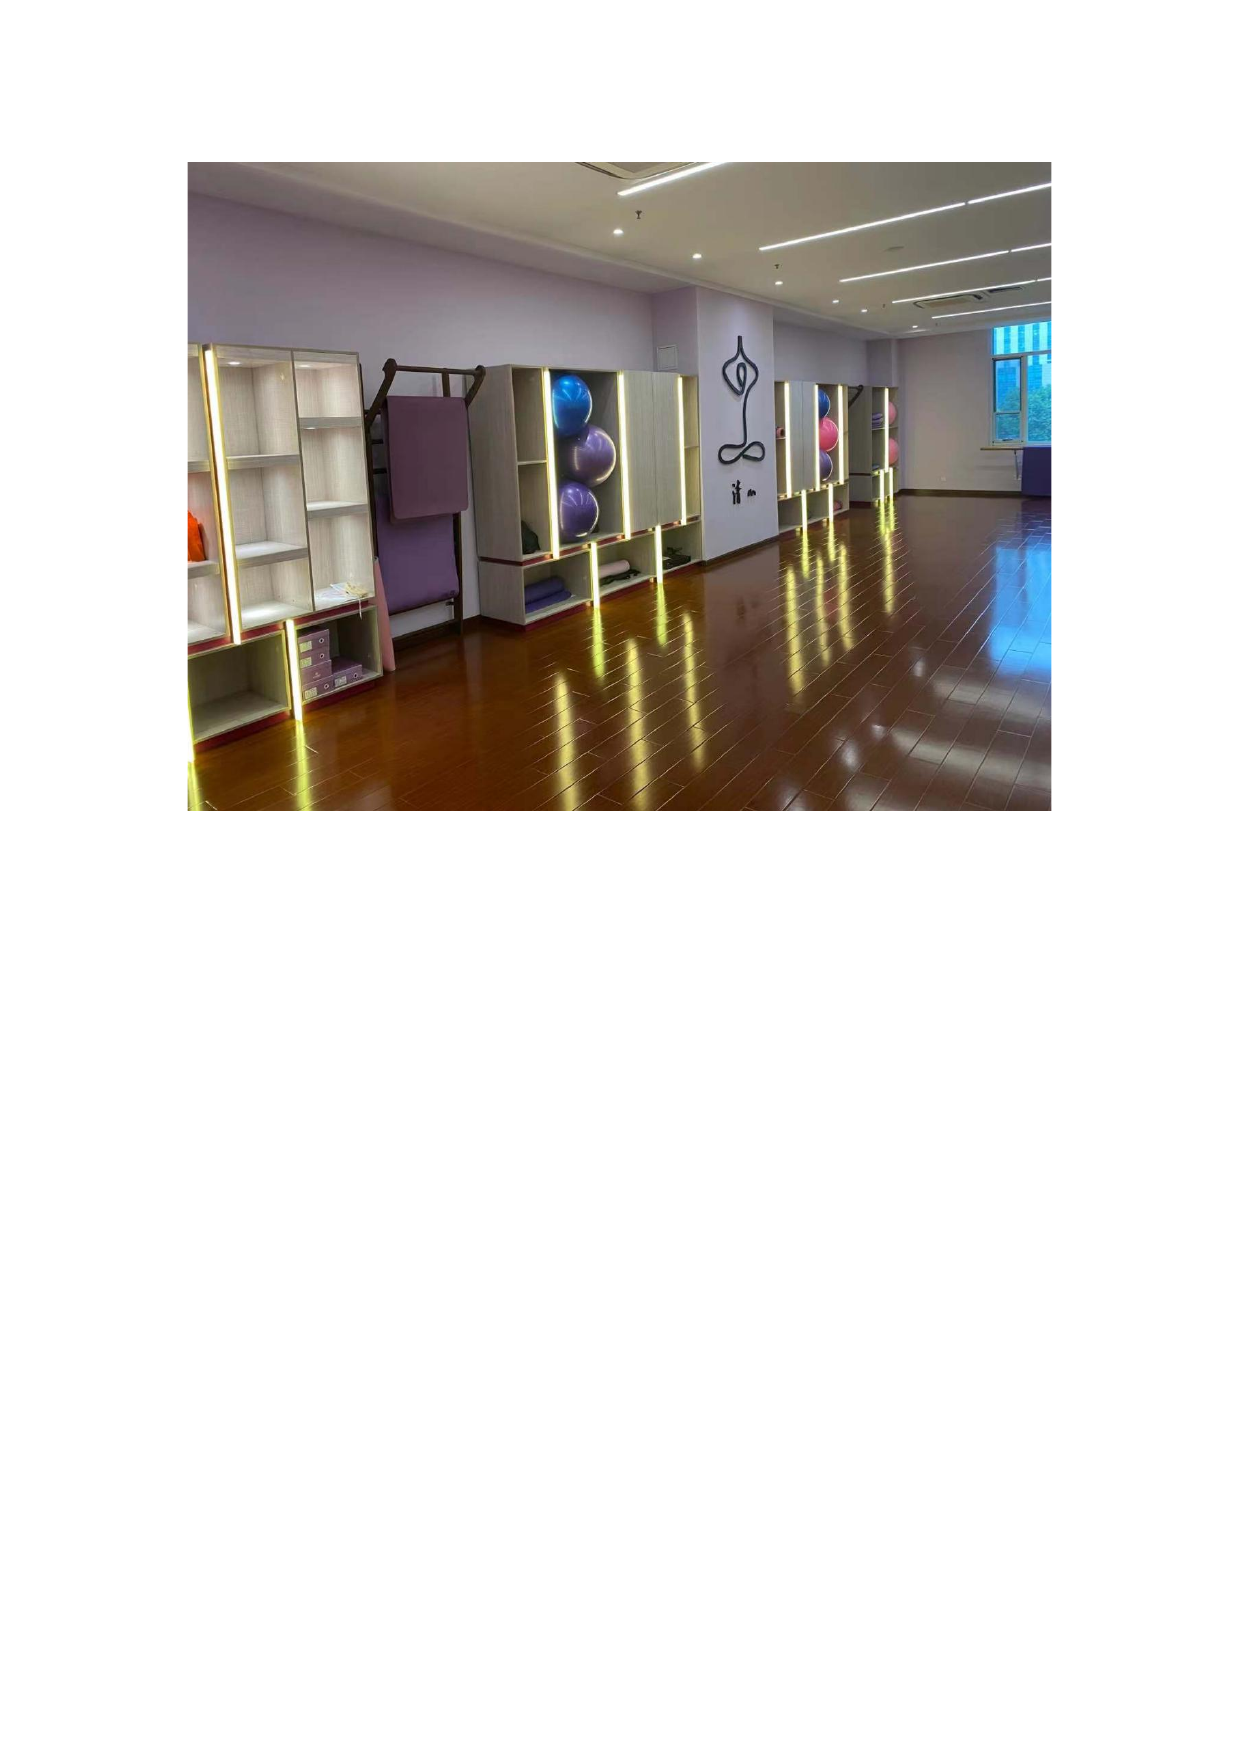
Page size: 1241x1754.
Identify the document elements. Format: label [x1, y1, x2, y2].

picture [187, 162, 1052, 811]
